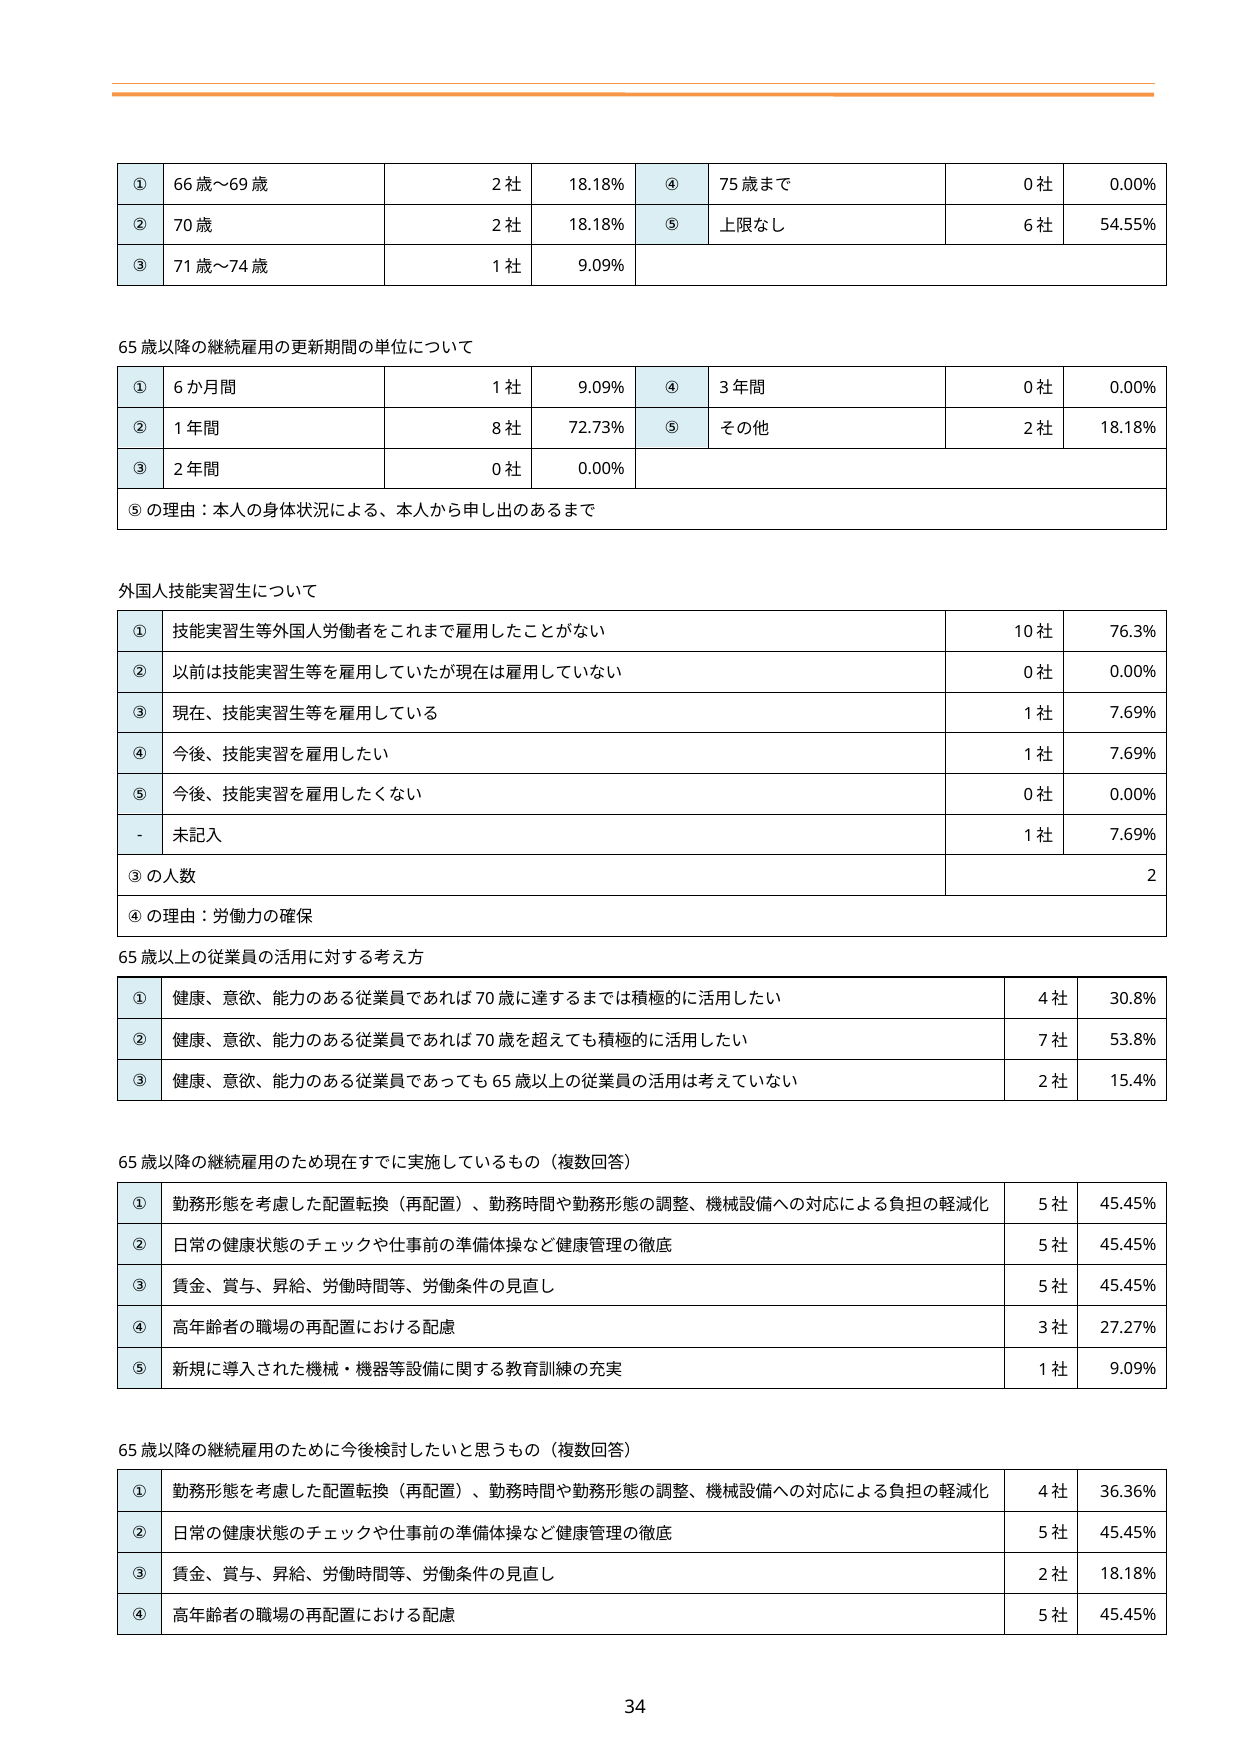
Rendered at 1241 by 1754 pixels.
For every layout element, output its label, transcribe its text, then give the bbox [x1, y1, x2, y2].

table_header ④ [636, 164, 708, 204]
table_cell 53.8% [1078, 1019, 1166, 1059]
table_cell 賃金、賞与、昇給、労働時間等、労働条件の見直し [162, 1265, 1004, 1305]
table_cell 8社 [385, 408, 531, 447]
table_header 0社 [946, 367, 1063, 407]
table_cell 0社 [946, 652, 1063, 691]
table_cell ② [118, 408, 163, 447]
table_header 0.00% [1064, 164, 1166, 204]
table_cell 2 [946, 855, 1166, 895]
table_header 技能実習生等外国人労働者をこれまで雇用したことがない [163, 611, 945, 651]
table_cell ③ [118, 1265, 161, 1305]
table_cell ② [118, 652, 162, 691]
table_cell [636, 449, 1166, 488]
table_header ① [118, 1470, 161, 1511]
table_header 4社 [1005, 978, 1077, 1018]
table_cell ④ [118, 1594, 161, 1634]
table_cell 27.27% [1078, 1306, 1166, 1347]
table_cell 日常の健康状態のチェックや仕事前の準備体操など健康管理の徹底 [162, 1512, 1004, 1552]
table_header 4社 [1005, 1470, 1077, 1511]
table_cell 72.73% [532, 408, 635, 447]
table_header 36.36% [1078, 1470, 1166, 1511]
table_header 勤務形態を考慮した配置転換（再配置）、勤務時間や勤務形態の調整、機械設備への対応による負担の軽減化 [162, 1183, 1004, 1223]
table_cell 5社 [1005, 1594, 1077, 1634]
table_cell 45.45% [1078, 1594, 1166, 1634]
table_cell 2年間 [164, 449, 384, 488]
table_cell 15.4% [1078, 1060, 1166, 1100]
table_cell 7.69% [1064, 815, 1166, 854]
table_cell 54.55% [1064, 205, 1166, 244]
table_header 勤務形態を考慮した配置転換（再配置）、勤務時間や勤務形態の調整、機械設備への対応による負担の軽減化 [162, 1470, 1004, 1511]
table_header 1社 [385, 367, 531, 407]
table_cell 6社 [946, 205, 1063, 244]
table_cell ② [118, 205, 163, 244]
table_cell その他 [709, 408, 945, 447]
table_cell 0.00% [1064, 652, 1166, 691]
table_header 5社 [1005, 1183, 1077, 1223]
table_cell ④ [118, 1306, 161, 1347]
table_cell ② [118, 1019, 161, 1059]
table_cell 7社 [1005, 1019, 1077, 1059]
table_header ① [118, 367, 163, 407]
table_header 2社 [385, 164, 531, 204]
table_cell ⑤ [118, 1348, 161, 1388]
table_cell 70歳 [164, 205, 384, 244]
table_header 健康、意欲、能力のある従業員であれば70歳に達するまでは積極的に活用したい [162, 978, 1004, 1018]
table_cell ⑤ [636, 205, 708, 244]
table_cell 45.45% [1078, 1224, 1166, 1264]
table_header 18.18% [532, 164, 635, 204]
table_cell [636, 245, 1166, 285]
table_cell 賃金、賞与、昇給、労働時間等、労働条件の見直し [162, 1553, 1004, 1593]
text 外国人技能実習生について [118, 570, 1152, 610]
table_cell 1社 [946, 693, 1063, 732]
table_header 76.3% [1064, 611, 1166, 651]
table_header ① [118, 164, 163, 204]
table_header ① [118, 978, 161, 1018]
table_cell 1社 [946, 733, 1063, 773]
table_cell 1年間 [164, 408, 384, 447]
table_cell 2社 [385, 205, 531, 244]
table_cell 3社 [1005, 1306, 1077, 1347]
table_cell ③ [118, 449, 163, 488]
table_cell 45.45% [1078, 1265, 1166, 1305]
table_cell 今後、技能実習を雇用したくない [163, 774, 945, 813]
table_cell 0社 [946, 774, 1063, 813]
table_cell ② [118, 1224, 161, 1264]
table_header 6か月間 [164, 367, 384, 407]
text 65歳以降の継続雇用のために今後検討したいと思うもの（複数回答） [118, 1429, 1152, 1469]
table_cell ④の理由：労働力の確保 [118, 896, 1166, 936]
table_cell 9.09% [1078, 1348, 1166, 1388]
table_cell 以前は技能実習生等を雇用していたが現在は雇用していない [163, 652, 945, 691]
table_header 10社 [946, 611, 1063, 651]
table_cell 71歳～74歳 [164, 245, 384, 285]
table_cell 2社 [946, 408, 1063, 447]
table_header 66歳～69歳 [164, 164, 384, 204]
text 65歳以上の従業員の活用に対する考え方 [118, 937, 1152, 976]
table_cell - [118, 815, 162, 854]
table_cell ② [118, 1512, 161, 1552]
table_cell 今後、技能実習を雇用したい [163, 733, 945, 773]
table_cell ③の人数 [118, 855, 945, 895]
table_cell 7.69% [1064, 733, 1166, 773]
table_cell 1社 [1005, 1348, 1077, 1388]
table_cell 高年齢者の職場の再配置における配慮 [162, 1306, 1004, 1347]
table_cell 5社 [1005, 1512, 1077, 1552]
table_cell 18.18% [1064, 408, 1166, 447]
table_header ① [118, 611, 162, 651]
table_cell ③ [118, 693, 162, 732]
table_cell 2社 [1005, 1553, 1077, 1593]
table_cell 9.09% [532, 245, 635, 285]
table_header ① [118, 1183, 161, 1223]
table_cell 上限なし [709, 205, 945, 244]
table_header ④ [636, 367, 708, 407]
text 65歳以降の継続雇用のため現在すでに実施しているもの（複数回答） [118, 1141, 1152, 1182]
table_cell 1社 [946, 815, 1063, 854]
table_cell 健康、意欲、能力のある従業員であれば70歳を超えても積極的に活用したい [162, 1019, 1004, 1059]
table_cell 18.18% [532, 205, 635, 244]
table_cell 高年齢者の職場の再配置における配慮 [162, 1594, 1004, 1634]
table_cell 0.00% [1064, 774, 1166, 813]
table_cell 現在、技能実習生等を雇用している [163, 693, 945, 732]
text 65歳以降の継続雇用の更新期間の単位について [118, 326, 1152, 366]
table_header 0社 [946, 164, 1063, 204]
table_cell ⑤の理由：本人の身体状況による、本人から申し出のあるまで [118, 489, 1166, 529]
table_cell ⑤ [636, 408, 708, 447]
table_cell 7.69% [1064, 693, 1166, 732]
table_header 0.00% [1064, 367, 1166, 407]
table_cell 新規に導入された機械・機器等設備に関する教育訓練の充実 [162, 1348, 1004, 1388]
table_cell 45.45% [1078, 1512, 1166, 1552]
table_cell 5社 [1005, 1224, 1077, 1264]
table_header 9.09% [532, 367, 635, 407]
table_cell 健康、意欲、能力のある従業員であっても65歳以上の従業員の活用は考えていない [162, 1060, 1004, 1100]
table_cell 0社 [385, 449, 531, 488]
table_cell 日常の健康状態のチェックや仕事前の準備体操など健康管理の徹底 [162, 1224, 1004, 1264]
table_cell 2社 [1005, 1060, 1077, 1100]
table_header 30.8% [1078, 978, 1166, 1018]
table_cell ④ [118, 733, 162, 773]
table_header 75歳まで [709, 164, 945, 204]
table_cell ⑤ [118, 774, 162, 813]
table_cell 18.18% [1078, 1553, 1166, 1593]
table_cell ③ [118, 245, 163, 285]
table_header 3年間 [709, 367, 945, 407]
table_cell 5社 [1005, 1265, 1077, 1305]
table_cell 0.00% [532, 449, 635, 488]
table_cell 未記入 [163, 815, 945, 854]
table_header 45.45% [1078, 1183, 1166, 1223]
table_cell ③ [118, 1553, 161, 1593]
table_cell ③ [118, 1060, 161, 1100]
table_cell 1社 [385, 245, 531, 285]
